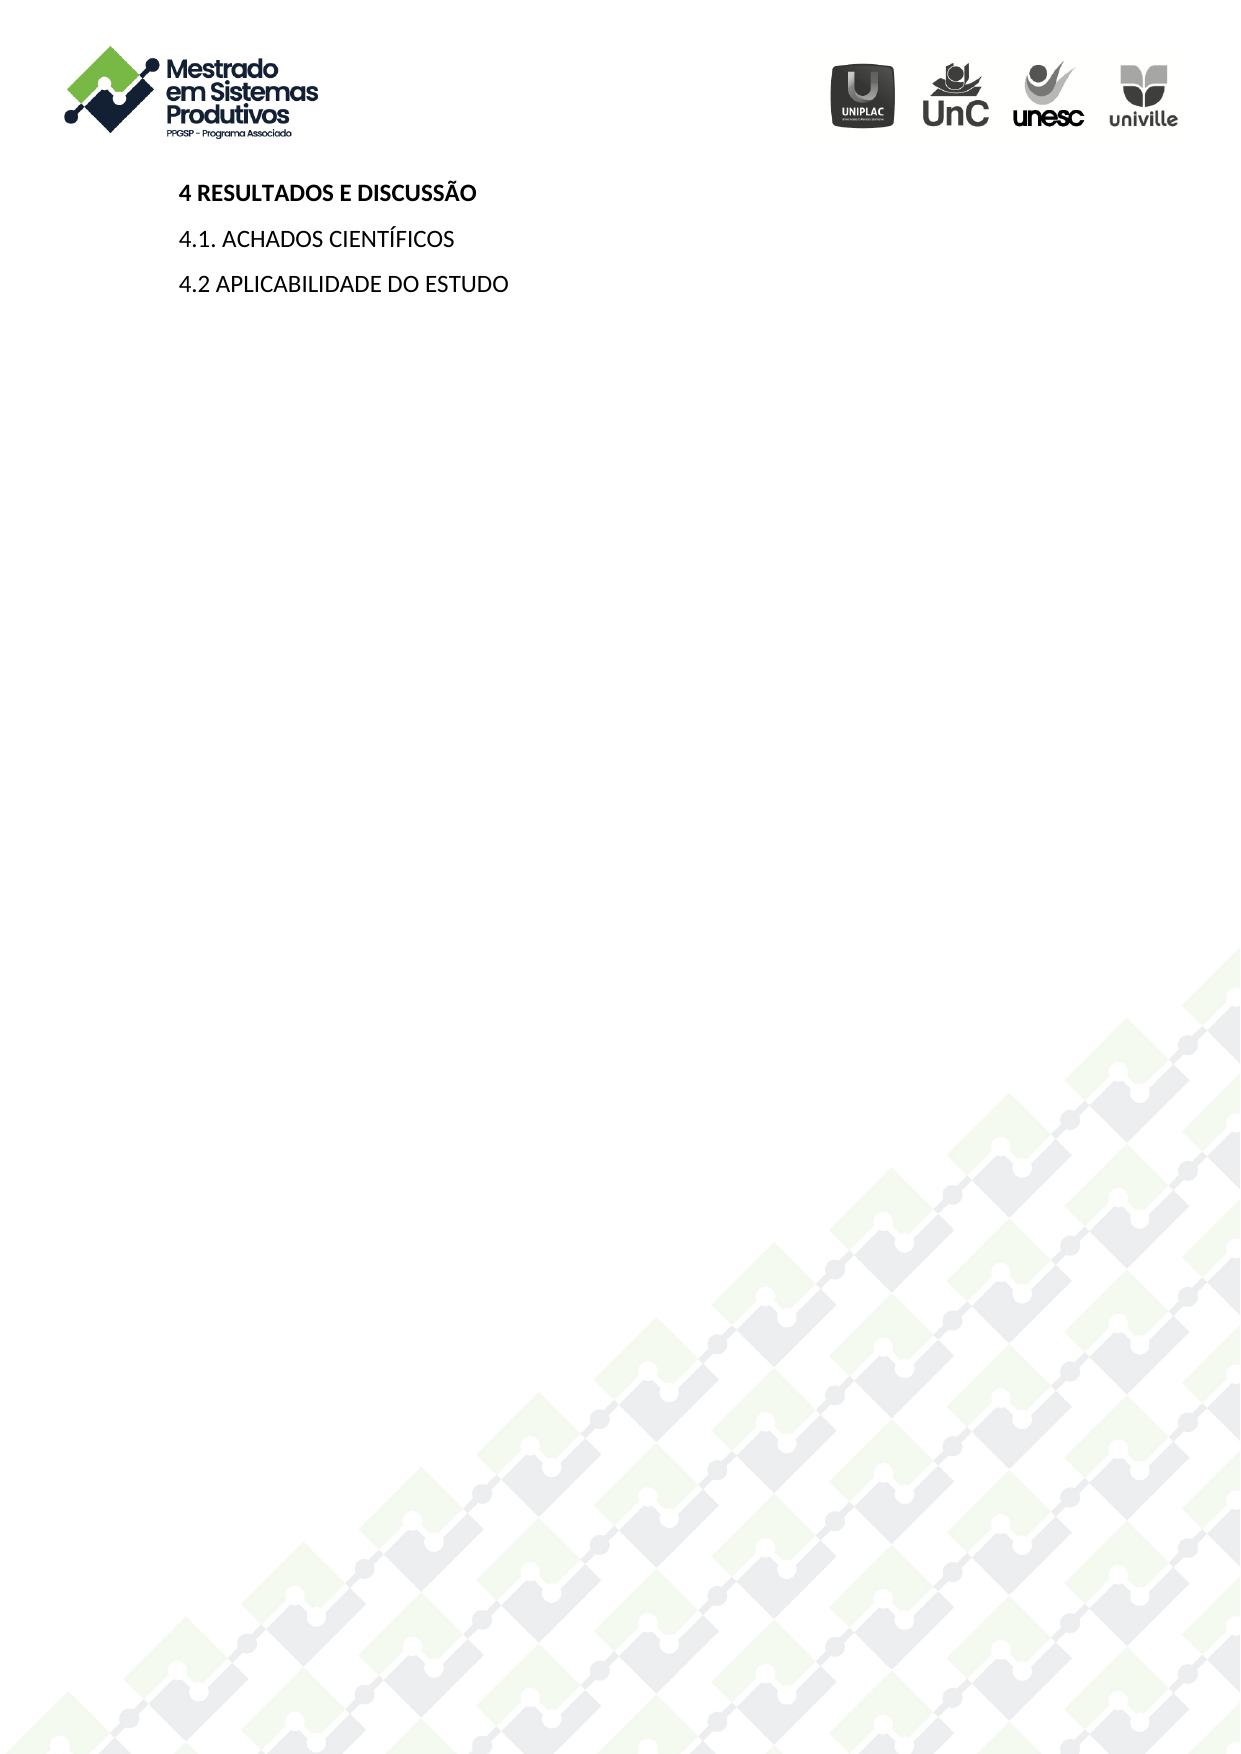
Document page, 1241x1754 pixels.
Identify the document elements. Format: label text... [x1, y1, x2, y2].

text 4 RESULTADOS E DISCUSSÃO [177, 177, 1122, 208]
text 4.1. ACHADOS CIENTÍFICOS [177, 223, 1122, 253]
picture [2, 0, 1241, 1754]
text 4.2 APLICABILIDADE DO ESTUDO [177, 269, 1122, 299]
